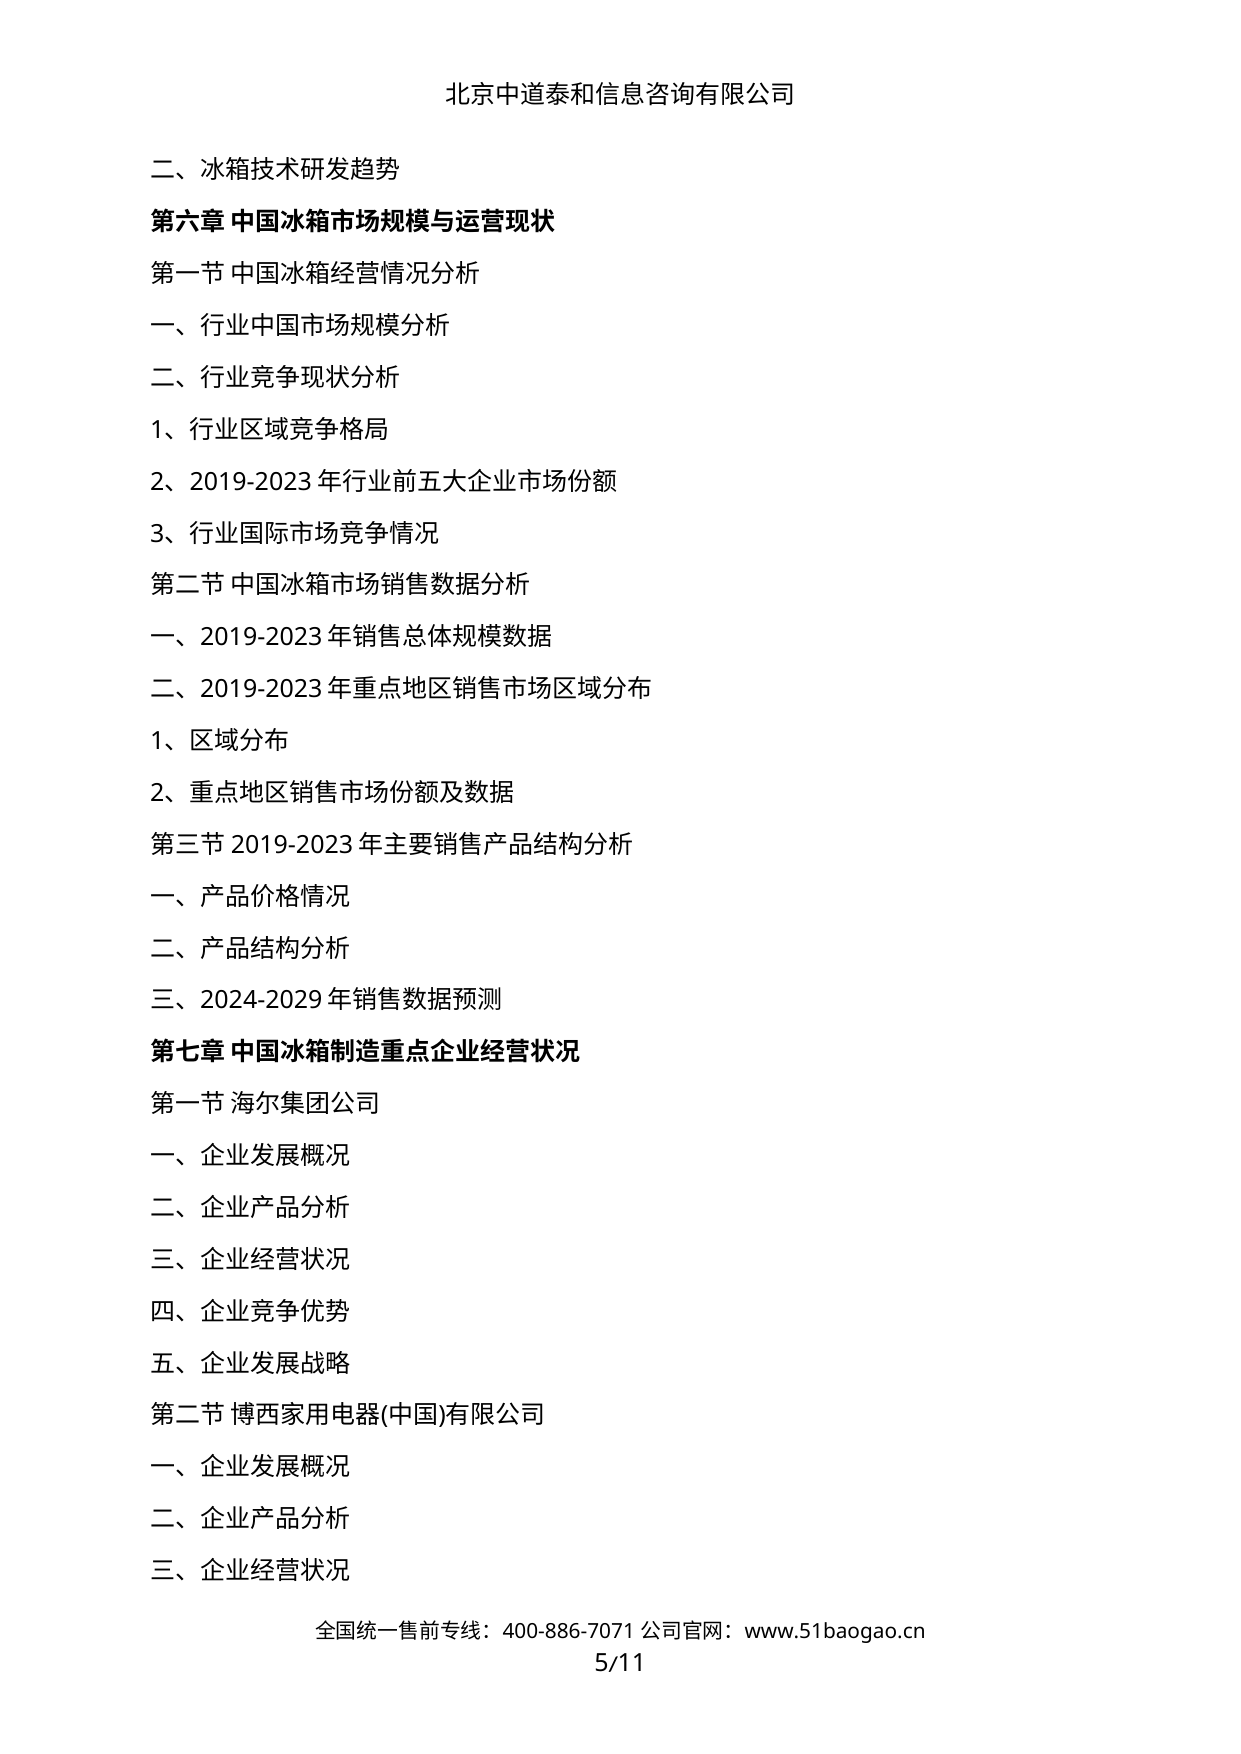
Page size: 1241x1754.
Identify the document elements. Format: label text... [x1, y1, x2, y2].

text 2、重点地区销售市场份额及数据 [150, 772, 1090, 809]
text 四、企业竞争优势 [150, 1291, 1090, 1327]
text 第二节 中国冰箱市场销售数据分析 [150, 565, 1090, 601]
text 一、行业中国市场规模分析 [150, 306, 1090, 342]
text 二、企业产品分析 [150, 1187, 1090, 1224]
text 一、2019-2023年销售总体规模数据 [150, 617, 1090, 653]
text 2、2019-2023年行业前五大企业市场份额 [150, 461, 1090, 497]
text 第三节 2019-2023年主要销售产品结构分析 [150, 824, 1090, 861]
text 二、产品结构分析 [150, 928, 1090, 964]
text 第一节 海尔集团公司 [150, 1084, 1090, 1120]
text 二、企业产品分析 [150, 1499, 1090, 1535]
text 第一节 中国冰箱经营情况分析 [150, 254, 1090, 290]
text 三、企业经营状况 [150, 1551, 1090, 1587]
text 三、2024-2029年销售数据预测 [150, 980, 1090, 1016]
text 二、行业竞争现状分析 [150, 357, 1090, 394]
text 三、企业经营状况 [150, 1239, 1090, 1276]
text 二、2019-2023年重点地区销售市场区域分布 [150, 669, 1090, 705]
text 一、产品价格情况 [150, 876, 1090, 912]
text 第六章 中国冰箱市场规模与运营现状 [150, 202, 1090, 238]
text 1、区域分布 [150, 721, 1090, 757]
text 五、企业发展战略 [150, 1343, 1090, 1379]
text 一、企业发展概况 [150, 1447, 1090, 1483]
text 一、企业发展概况 [150, 1136, 1090, 1172]
text 第二节 博西家用电器(中国)有限公司 [150, 1395, 1090, 1431]
text 二、冰箱技术研发趋势 [150, 150, 1090, 186]
text 第七章 中国冰箱制造重点企业经营状况 [150, 1032, 1090, 1068]
text 1、行业区域竞争格局 [150, 409, 1090, 446]
text 3、行业国际市场竞争情况 [150, 513, 1090, 549]
